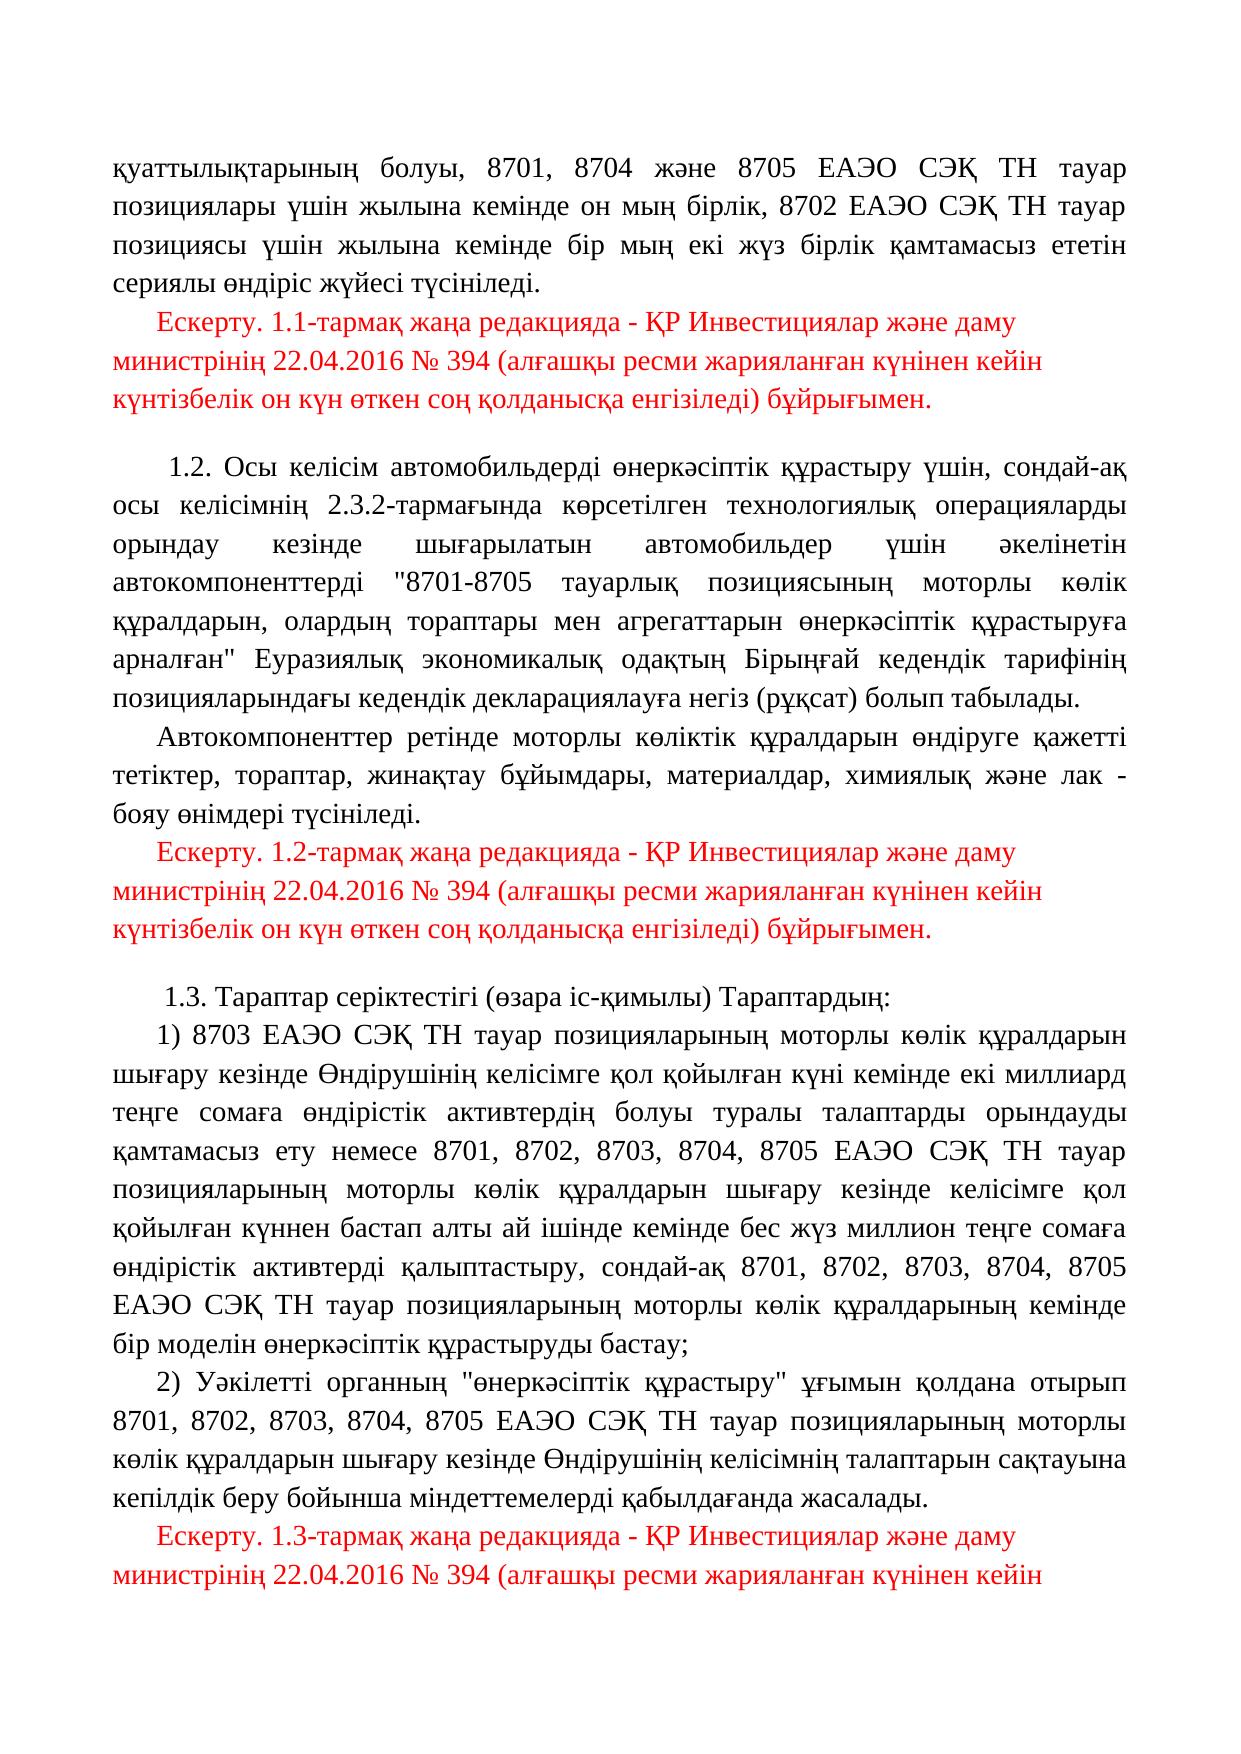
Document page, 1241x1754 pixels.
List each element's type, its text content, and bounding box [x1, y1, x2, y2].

text 1.2. Осы келісім автомобильдерді өнеркәсіптік құрастыру үшін, сондай-ақ осы келісімнің 2.3.2-тармағында көрсетілген технологиялық операцияларды орындау кезінде шығарылатын автомобильдер үшін әкелінетін автокомпоненттерді "8701-8705 тауарлық позициясының моторлы көлік құралдарын, олардың тораптары мен агрегаттарын өнеркәсіптік құрастыруға арналған" Еуразиялық экономикалық одақтың Бірыңғай кедендік тарифінің позицияларындағы кедендік декларациялауға негіз (рұқсат) болып табылады. [112, 449, 1128, 714]
text 2) Уәкілетті органның "өнеркәсіптік құрастыру" ұғымын қолдана отырып 8701, 8702, 8703, 8704, 8705 ЕАЭО СЭҚ ТН тауар позицияларының моторлы көлік құралдарын шығару кезінде Өндірушінің келісімнің талаптарын сақтауына кепілдік беру бойынша міндеттемелерді қабылдағанда жасалады. [112, 1364, 1128, 1513]
text Ескерту. 1.2-тармақ жаңа редакцияда - ҚР Инвестициялар және даму министрінің 22.04.2016 № 394 (алғашқы ресми жарияланған күнінен кейін күнтізбелік он күн өткен соң қолданысқа енгізіледі) бұйрығымен. [112, 834, 1128, 975]
text Ескерту. 1.1-тармақ жаңа редакцияда - ҚР Инвестициялар және даму министрінің 22.04.2016 № 394 (алғашқы ресми жарияланған күнінен кейін күнтізбелік он күн өткен соң қолданысқа енгізіледі) бұйрығымен. [112, 304, 1128, 445]
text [112, 1518, 1128, 1591]
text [112, 150, 1128, 299]
text 1) 8703 ЕАЭО СЭҚ ТН тауар позицияларының моторлы көлік құралдарын шығару кезінде Өндірушінің келісімге қол қойылған күні кемінде екі миллиард теңге сомаға өндірістік активтердің болуы туралы талаптарды орындауды қамтамасыз ету немесе 8701, 8702, 8703, 8704, 8705 ЕАЭО СЭҚ ТН тауар позицияларының моторлы көлік құралдарын шығару кезінде келісімге қол қойылған күннен бастап алты ай ішінде кемінде бес жүз миллион теңге сомаға өндірістік активтерді қалыптастыру, сондай-ақ 8701, 8702, 8703, 8704, 8705 ЕАЭО СЭҚ ТН тауар позицияларының моторлы көлік құралдарының кемінде бір моделін өнеркәсіптік құрастыруды бастау; [112, 1017, 1128, 1359]
text Автокомпоненттер ретінде моторлы көліктік құралдарын өндіруге қажетті тетіктер, тораптар, жинақтау бұйымдары, материалдар, химиялық және лак - бояу өнімдері түсініледі. [112, 719, 1128, 829]
text 1.3. Тараптар серіктестігі (өзара іс-қимылы) Тараптардың: [112, 979, 1128, 1012]
